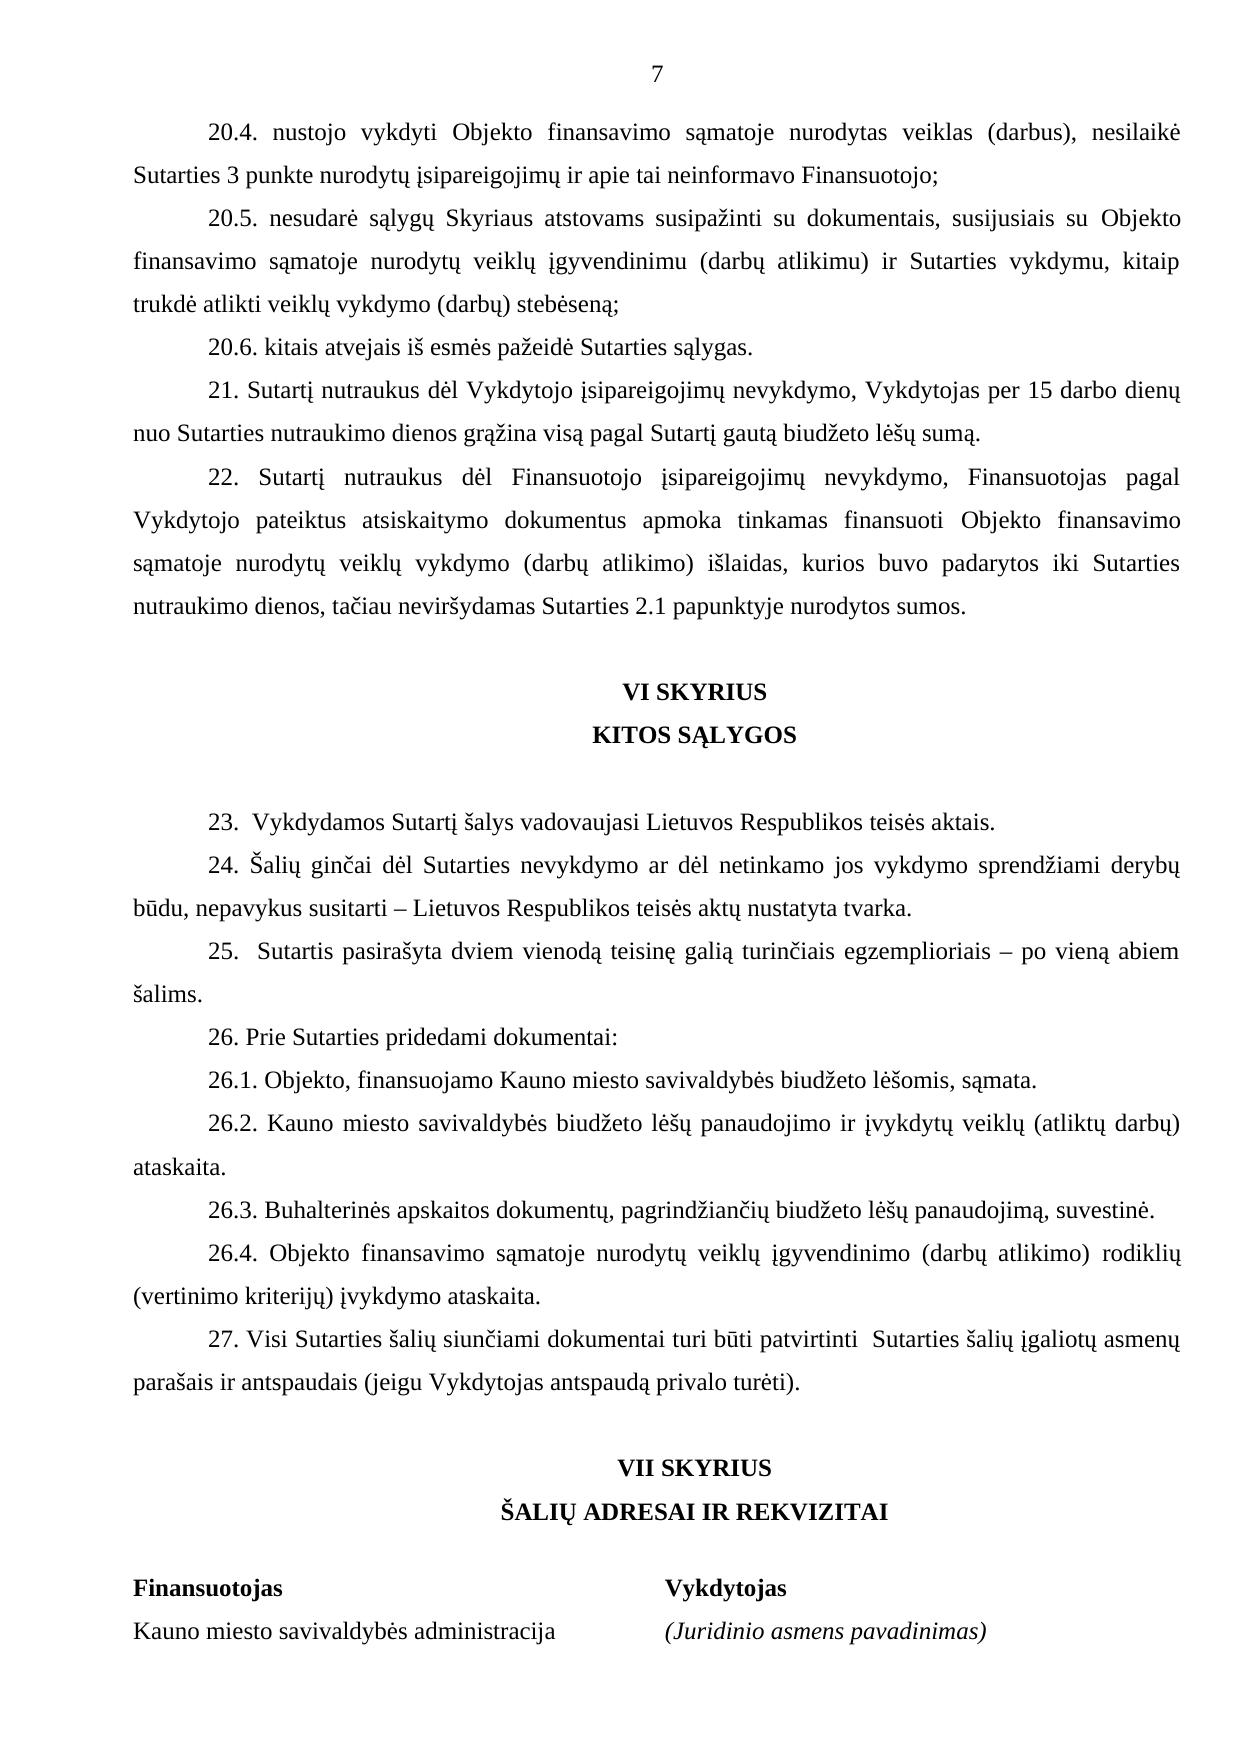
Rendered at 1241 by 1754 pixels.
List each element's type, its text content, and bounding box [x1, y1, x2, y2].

text 20.4. nustojo vykdyti Objekto finansavimo sąmatoje nurodytas veiklas (darbus), nesilaikė Sutarties 3 punkte nurodytų įsipareigojimų ir apie tai neinformavo Finansuotojo; [133, 117, 1181, 188]
text 21. Sutartį nutraukus dėl Vykdytojo įsipareigojimų nevykdymo, Vykdytojas per 15 darbo dienų nuo Sutarties nutraukimo dienos grąžina visą pagal Sutartį gautą biudžeto lėšų sumą. [133, 375, 1181, 447]
text 25. Sutartis pasirašyta dviem vienodą teisinę galią turinčiais egzemplioriais – po vieną abiem šalims. [133, 936, 1181, 1008]
text Finansuotojas Vykdytojas [133, 1573, 1181, 1601]
text VII SKYRIUS [133, 1453, 1181, 1482]
text 22. Sutartį nutraukus dėl Finansuotojo įsipareigojimų nevykdymo, Finansuotojas pagal Vykdytojo pateiktus atsiskaitymo dokumentus apmoka tinkamas finansuoti Objekto finansavimo sąmatoje nurodytų veiklų vykdymo (darbų atlikimo) išlaidas, kurios buvo padarytos iki Sutarties nutraukimo dienos, tačiau neviršydamas Sutarties 2.1 papunktyje nurodytos sumos. [133, 462, 1181, 620]
text 23. Vykdydamos Sutartį šalys vadovaujasi Lietuvos Respublikos teisės aktais. [133, 807, 1181, 835]
text 26. Prie Sutarties pridedami dokumentai: [133, 1022, 1181, 1051]
text 26.2. Kauno miesto savivaldybės biudžeto lėšų panaudojimo ir įvykdytų veiklų (atliktų darbų) ataskaita. [133, 1108, 1181, 1180]
text 20.6. kitais atvejais iš esmės pažeidė Sutarties sąlygas. [133, 332, 1181, 361]
text 26.4. Objekto finansavimo sąmatoje nurodytų veiklų įgyvendinimo (darbų atlikimo) rodiklių (vertinimo kriterijų) įvykdymo ataskaita. [133, 1238, 1181, 1310]
text Kauno miesto savivaldybės administracija (Juridinio asmens pavadinimas) [133, 1616, 1190, 1644]
text KITOS SĄLYGOS [133, 720, 1181, 749]
text 24. Šalių ginčai dėl Sutarties nevykdymo ar dėl netinkamo jos vykdymo sprendžiami derybų būdu, nepavykus susitarti – Lietuvos Respublikos teisės aktų nustatyta tvarka. [133, 850, 1181, 922]
text 20.5. nesudarė sąlygų Skyriaus atstovams susipažinti su dokumentais, susijusiais su Objekto finansavimo sąmatoje nurodytų veiklų įgyvendinimu (darbų atlikimu) ir Sutarties vykdymu, kitaip trukdė atlikti veiklų vykdymo (darbų) stebėseną; [133, 203, 1181, 318]
text 26.1. Objekto, finansuojamo Kauno miesto savivaldybės biudžeto lėšomis, sąmata. [133, 1065, 1181, 1094]
text ŠALIŲ ADRESAI IR REKVIZITAI [133, 1497, 1181, 1525]
text 26.3. Buhalterinės apskaitos dokumentų, pagrindžiančių biudžeto lėšų panaudojimą, suvestinė. [133, 1195, 1181, 1223]
text VI SKYRIUS [133, 677, 1181, 706]
text 27. Visi Sutarties šalių siunčiami dokumentai turi būti patvirtinti Sutarties šalių įgaliotų asmenų parašais ir antspaudais (jeigu Vykdytojas antspaudą privalo turėti). [133, 1324, 1181, 1396]
